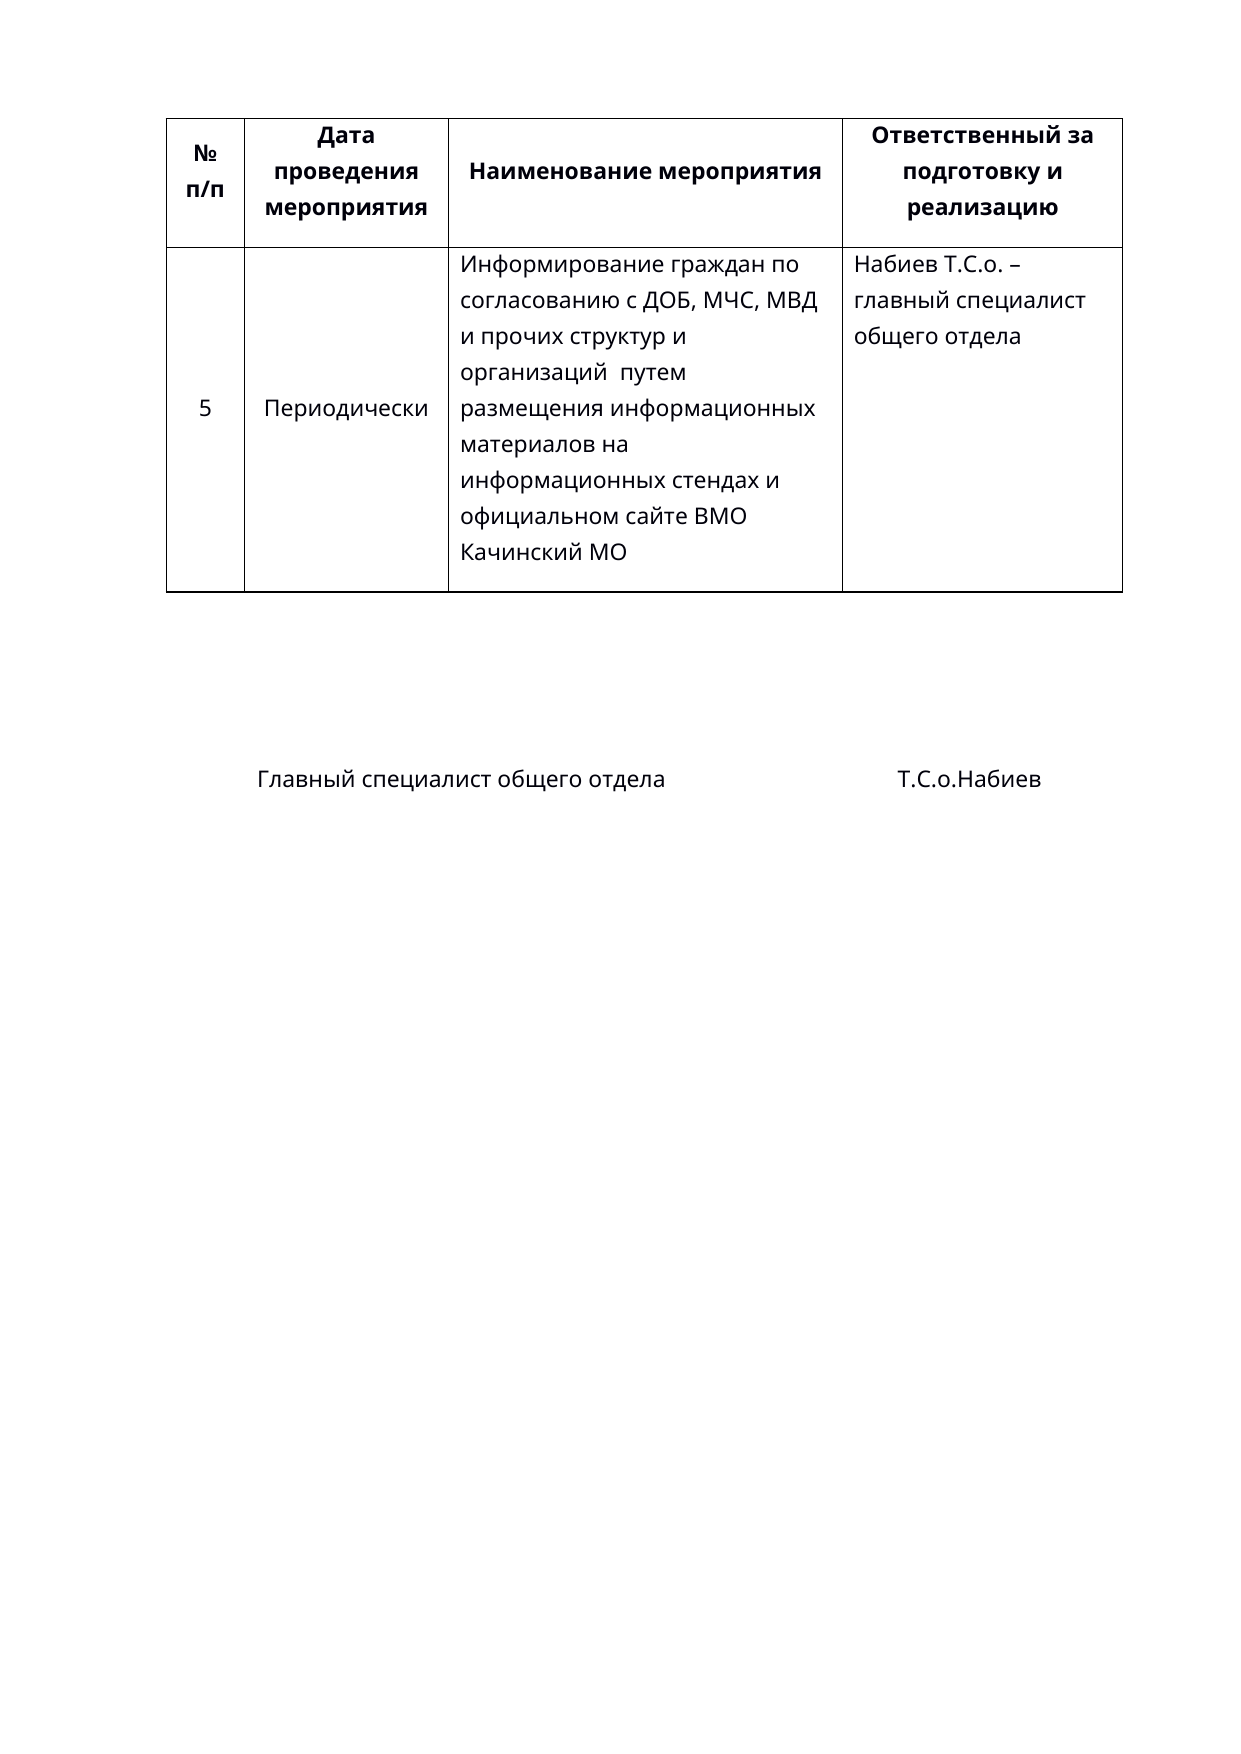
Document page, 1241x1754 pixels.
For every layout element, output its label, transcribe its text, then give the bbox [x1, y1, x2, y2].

table_header Ответственный за подготовку и реализацию [843, 119, 1122, 247]
text Главный специалист общего отдела Т.С.о.Набиев [177, 763, 1152, 794]
table_cell Информирование граждан по согласованию с ДОБ, МЧС, МВД и прочих структур и организаций путем размещения информационных материалов на информационных стендах и официальном сайте ВМО Качинский МО [449, 248, 842, 591]
table_cell 5 [167, 248, 244, 591]
table_header № п/п [167, 119, 244, 247]
table_cell Периодически [245, 248, 448, 591]
table_header Наименование мероприятия [449, 119, 842, 247]
table_header Дата проведения мероприятия [245, 119, 448, 247]
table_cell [843, 248, 1122, 591]
